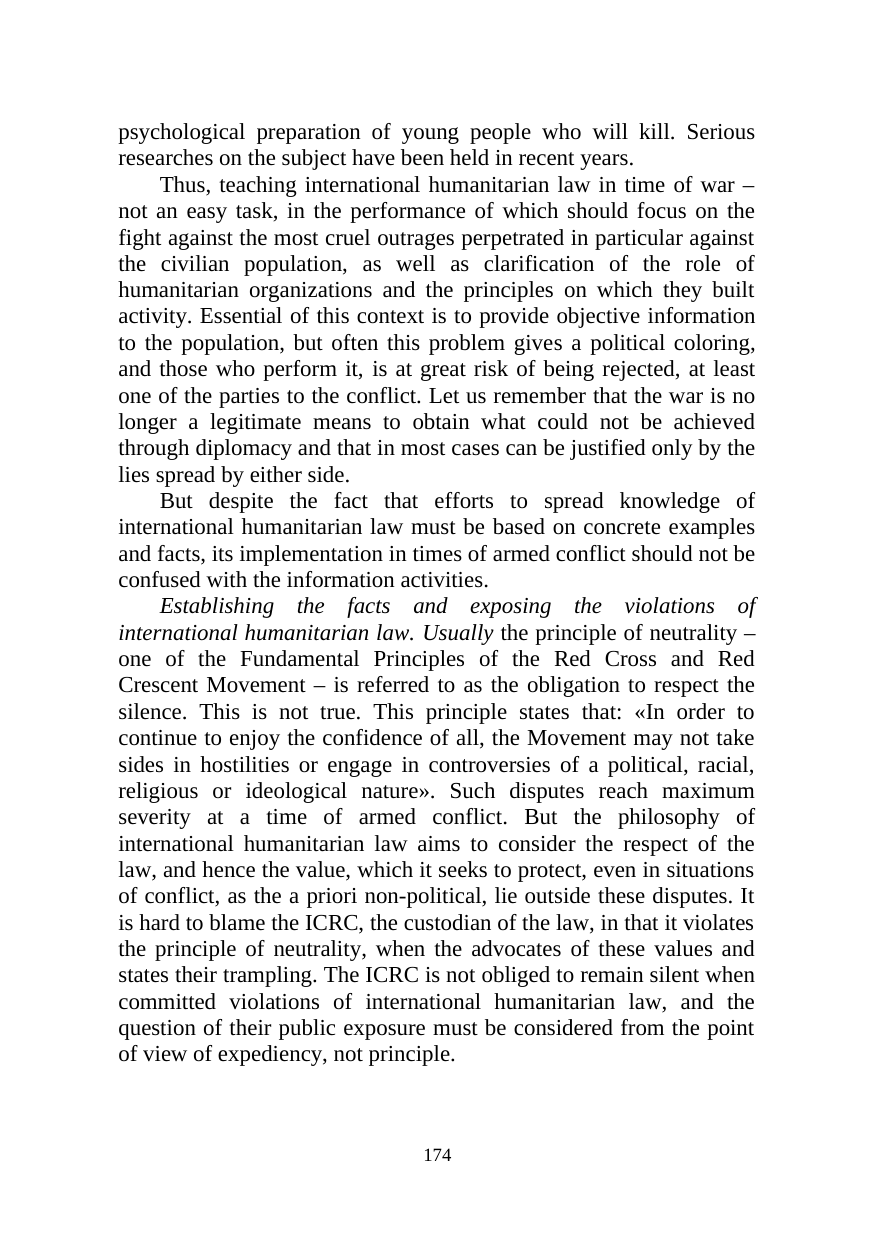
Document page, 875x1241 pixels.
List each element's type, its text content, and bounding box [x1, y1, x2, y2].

text Thus, teaching international humanitarian law in time of war – not an easy task, in the performance of which should focus on the fight against the most cruel outrages perpetrated in particular against the civilian population, as well as clarification of the role of humanitarian organizations and the principles on which they built activity. Essential of this context is to provide objective information to the population, but often this problem gives a political coloring, and those who perform it, is at great risk of being rejected, at least one of the parties to the conflict. Let us remember that the war is no longer a legitimate means to obtain what could not be achieved through diplomacy and that in most cases can be justified only by the lies spread by either side. [118, 171, 756, 487]
text But despite the fact that efforts to spread knowledge of international humanitarian law must be based on concrete examples and facts, its implementation in times of armed conflict should not be confused with the information activities. [118, 487, 756, 592]
text Establishing the facts and exposing the violations of international humanitarian law. Usually the principle of neutrality – one of the Fundamental Principles of the Red Cross and Red Crescent Movement – is referred to as the obligation to respect the silence. This is not true. This principle states that: «In order to continue to enjoy the confidence of all, the Movement may not take sides in hostilities or engage in controversies of a political, racial, religious or ideological nature». Such disputes reach maximum severity at a time of armed conflict. But the philosophy of international humanitarian law aims to consider the respect of the law, and hence the value, which it seeks to protect, even in situations of conflict, as the a priori non-political, lie outside these disputes. It is hard to blame the ICRC, the custodian of the law, in that it violates the principle of neutrality, when the advocates of these values and states their trampling. The ICRC is not obliged to remain silent when committed violations of international humanitarian law, and the question of their public exposure must be considered from the point of view of expediency, not principle. [118, 592, 756, 1067]
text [118, 118, 756, 171]
